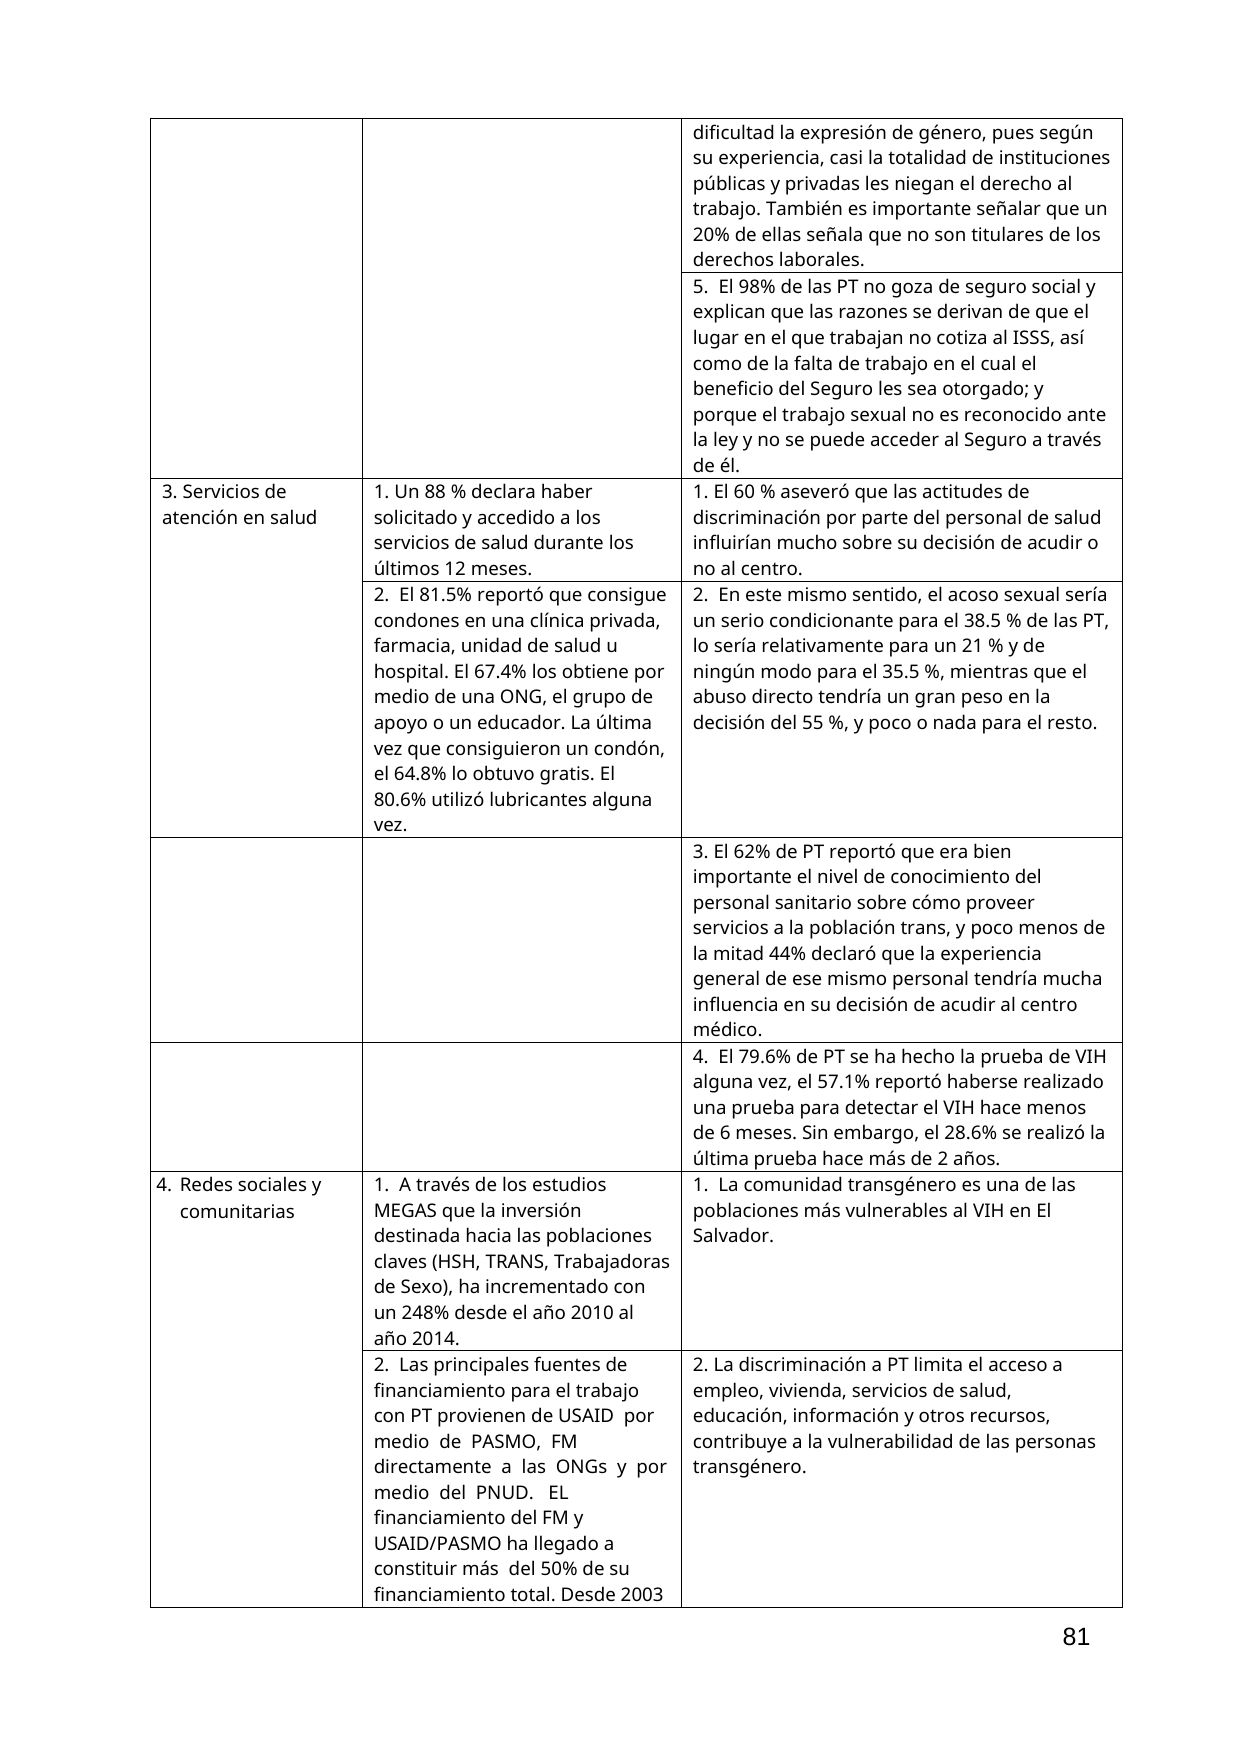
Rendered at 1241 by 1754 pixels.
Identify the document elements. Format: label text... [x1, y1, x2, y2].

table_cell 4. El 79.6% de PT se ha hecho la prueba de VIH alguna vez, el 57.1% reportó haberse realizado una prueba para detectar el VIH hace menos de 6 meses. Sin embargo, el 28.6% se realizó la última prueba hace más de 2 años. [682, 1043, 1122, 1171]
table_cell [682, 119, 1122, 272]
table_cell [363, 1043, 681, 1171]
table_cell 1. Un 88 % declara haber solicitado y accedido a los servicios de salud durante los últimos 12 meses. [363, 479, 681, 581]
table_cell 1. La comunidad transgénero es una de las poblaciones más vulnerables al VIH en El Salvador. [682, 1172, 1122, 1350]
table_cell 2. El 81.5% reportó que consigue condones en una clínica privada, farmacia, unidad de salud u hospital. El 67.4% los obtiene por medio de una ONG, el grupo de apoyo o un educador. La última vez que consiguieron un condón, el 64.8% lo obtuvo gratis. El 80.6% utilizó lubricantes alguna vez. [363, 582, 681, 837]
table_cell 1. El 60 % aseveró que las actitudes de discriminación por parte del personal de salud influirían mucho sobre su decisión de acudir o no al centro. [682, 479, 1122, 581]
table_cell 3. Servicios de atención en salud [151, 479, 362, 837]
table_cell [682, 1351, 1122, 1607]
table_cell 1. A través de los estudios MEGAS que la inversión destinada hacia las poblaciones claves (HSH, TRANS, Trabajadoras de Sexo), ha incrementado con un 248% desde el año 2010 al año 2014. [363, 1172, 681, 1350]
table_cell [363, 838, 681, 1042]
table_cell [363, 1351, 681, 1607]
table_cell [151, 838, 362, 1042]
table_cell 3. El 62% de PT reportó que era bien importante el nivel de conocimiento del personal sanitario sobre cómo proveer servicios a la población trans, y poco menos de la mitad 44% declaró que la experiencia general de ese mismo personal tendría mucha influencia en su decisión de acudir al centro médico. [682, 838, 1122, 1042]
table_cell 2. En este mismo sentido, el acoso sexual sería un serio condicionante para el 38.5 % de las PT, lo sería relativamente para un 21 % y de ningún modo para el 35.5 %, mientras que el abuso directo tendría un gran peso en la decisión del 55 %, y poco o nada para el resto. [682, 582, 1122, 837]
table_cell Redes sociales y comunitarias [151, 1172, 362, 1607]
table_cell [151, 1043, 362, 1171]
table_cell 5. El 98% de las PT no goza de seguro social y explican que las razones se derivan de que el lugar en el que trabajan no cotiza al ISSS, así como de la falta de trabajo en el cual el beneficio del Seguro les sea otorgado; y porque el trabajo sexual no es reconocido ante la ley y no se puede acceder al Seguro a través de él. [682, 273, 1122, 477]
